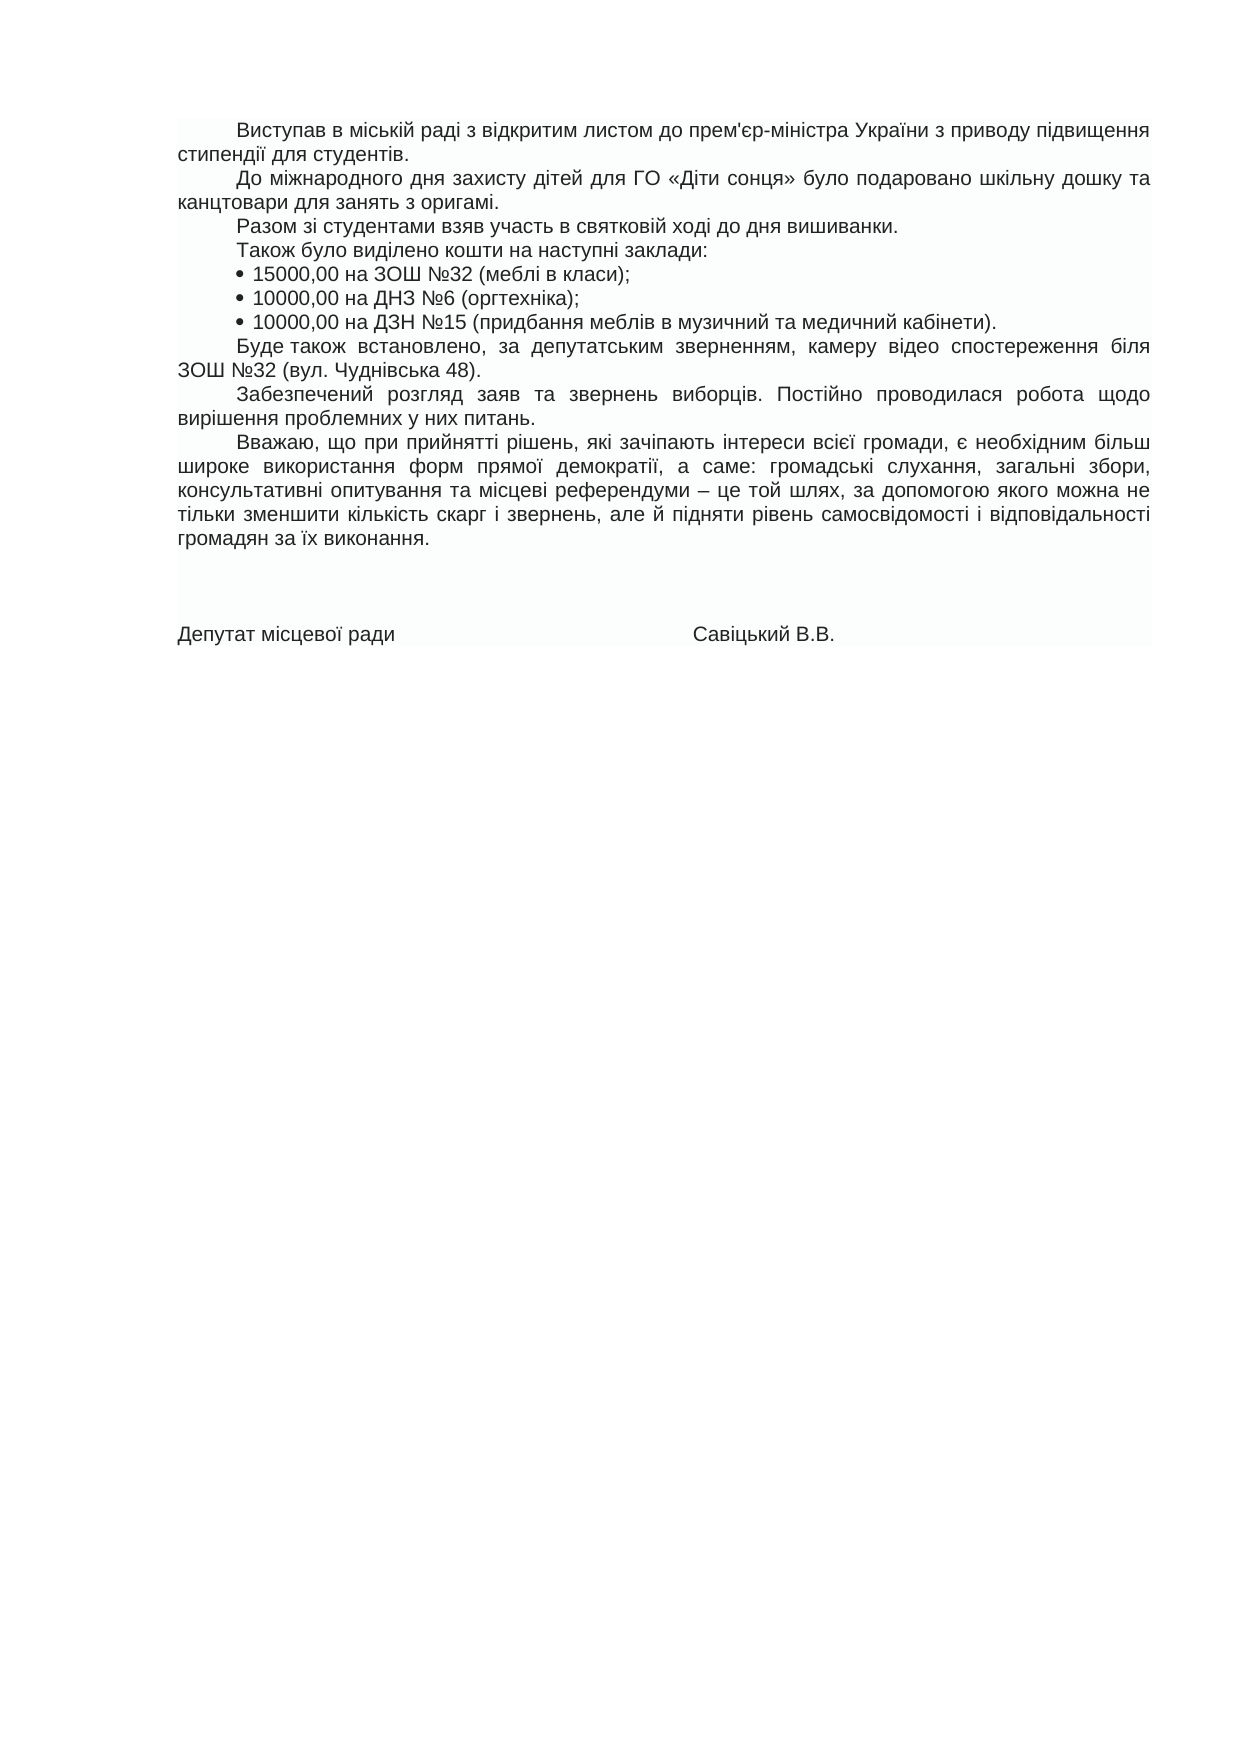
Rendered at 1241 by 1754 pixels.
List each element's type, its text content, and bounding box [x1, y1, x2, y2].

list 10000,00 на ДНЗ №6 (оргтехніка); [177, 286, 1152, 310]
text Буде також встановлено, за депутатським зверненням, камеру відео спостереження біля ЗОШ №32 (вул. Чуднівська 48). [177, 334, 1152, 382]
text Вважаю, що при прийнятті рішень, які зачіпають інтереси всієї громади, є необхідним більш широке використання форм прямої демократії, а саме: громадські слухання, загальні збори, консультативні опитування та місцеві референдуми – це той шлях, за допомогою якого можна не тільки зменшити кількість скарг і звернень, але й підняти рівень самосвідомості і відповідальності громадян за їх виконання. [177, 430, 1152, 550]
list 15000,00 на ЗОШ №32 (меблі в класи); [177, 262, 1152, 286]
list 10000,00 на ДЗН №15 (придбання меблів в музичний та медичний кабінети). [177, 310, 1152, 334]
text Забезпечений розгляд заяв та звернень виборців. Постійно проводилася робота щодо вирішення проблемних у них питань. [177, 382, 1152, 430]
text До міжнародного дня захисту дітей для ГО «Діти сонця» було подаровано шкільну дошку та канцтовари для занять з оригамі. [177, 166, 1152, 214]
text Виступав в міській раді з відкритим листом до прем'єр-міністра України з приводу підвищення стипендії для студентів. [177, 118, 1152, 166]
text Разом зі студентами взяв участь в святковій ході до дня вишиванки. [177, 214, 1152, 238]
text Депутат місцевої ради Савіцький В.В. [177, 622, 1152, 646]
text Також було виділено кошти на наступні заклади: [177, 238, 1152, 262]
